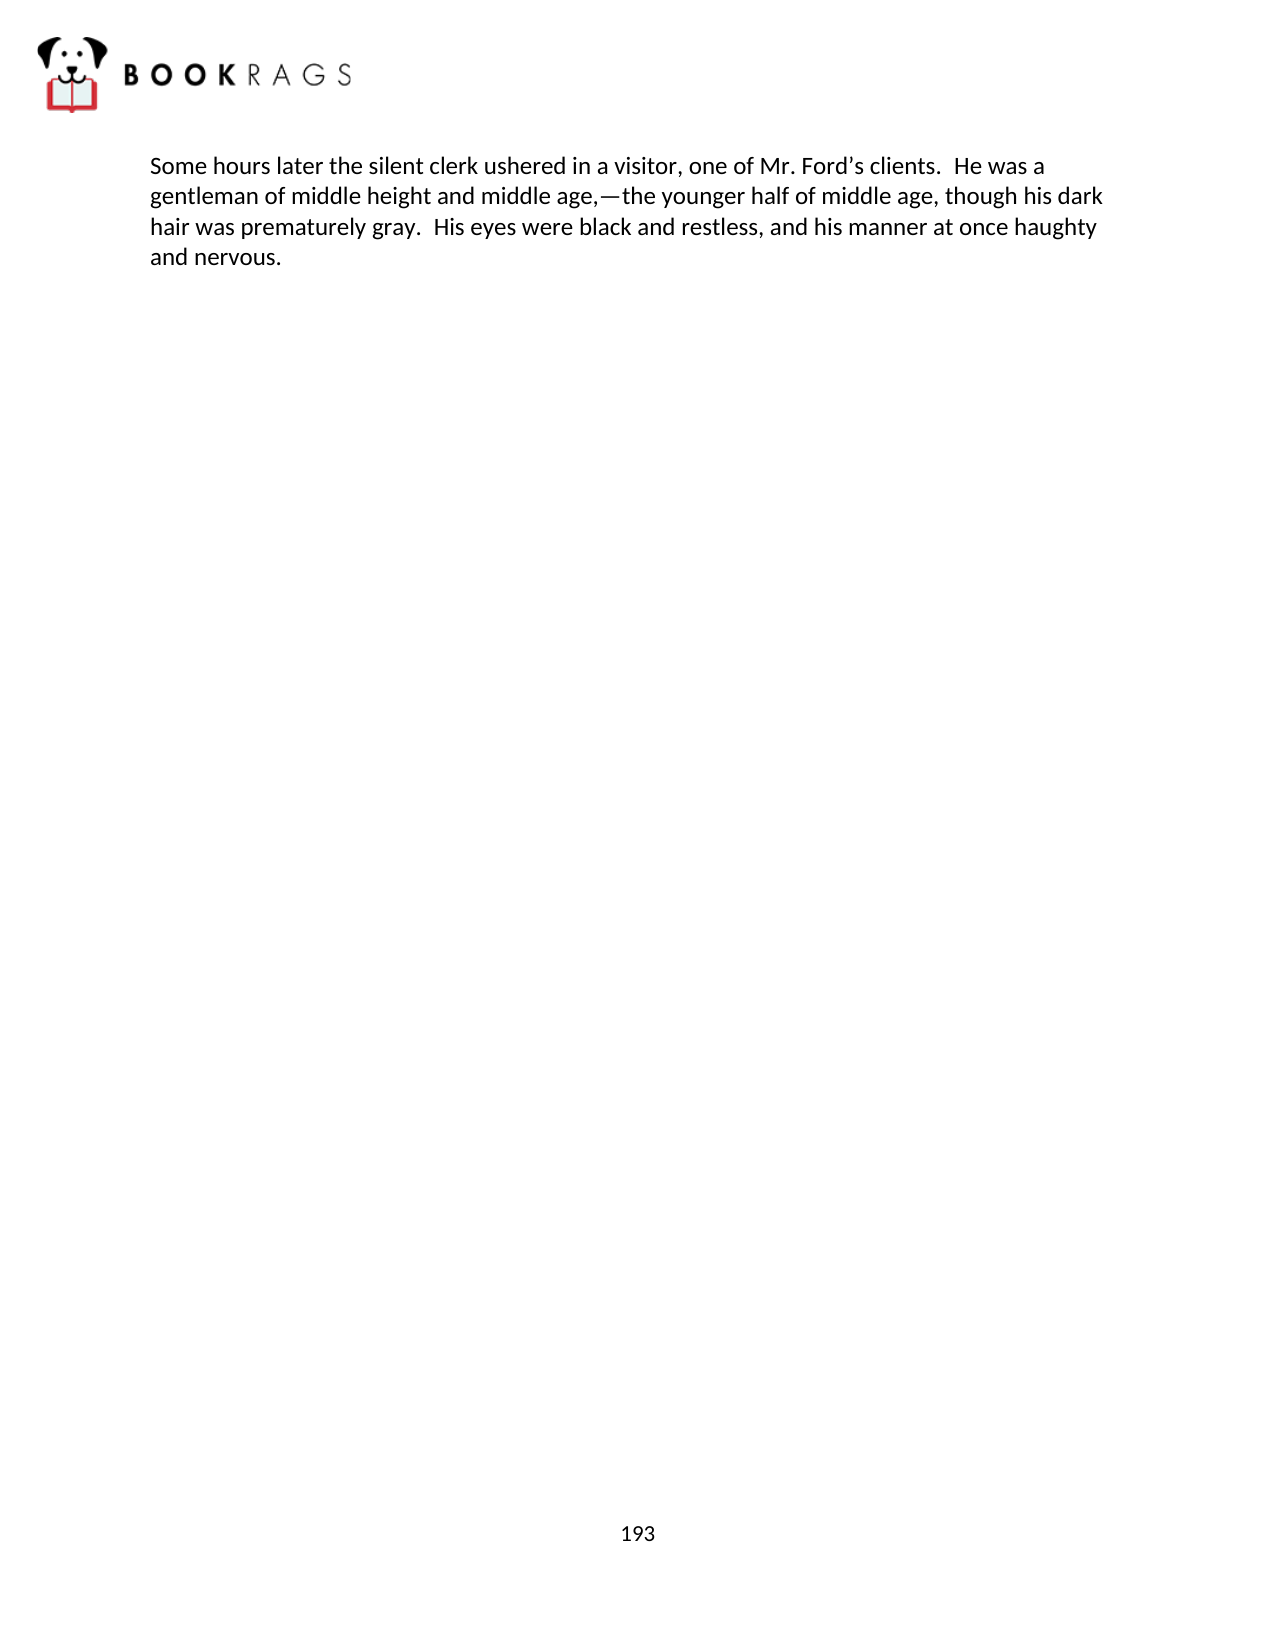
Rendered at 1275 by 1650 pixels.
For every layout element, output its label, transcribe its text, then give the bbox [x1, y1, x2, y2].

text Some hours later the silent clerk ushered in a visitor, one of Mr. Ford’s clients. He was a gentleman of middle height and middle age,—­the younger half of middle age, though his dark hair was prematurely gray. His eyes were black and restless, and his manner at once haughty and nervous. [150, 150, 1125, 272]
picture [37, 37, 351, 113]
